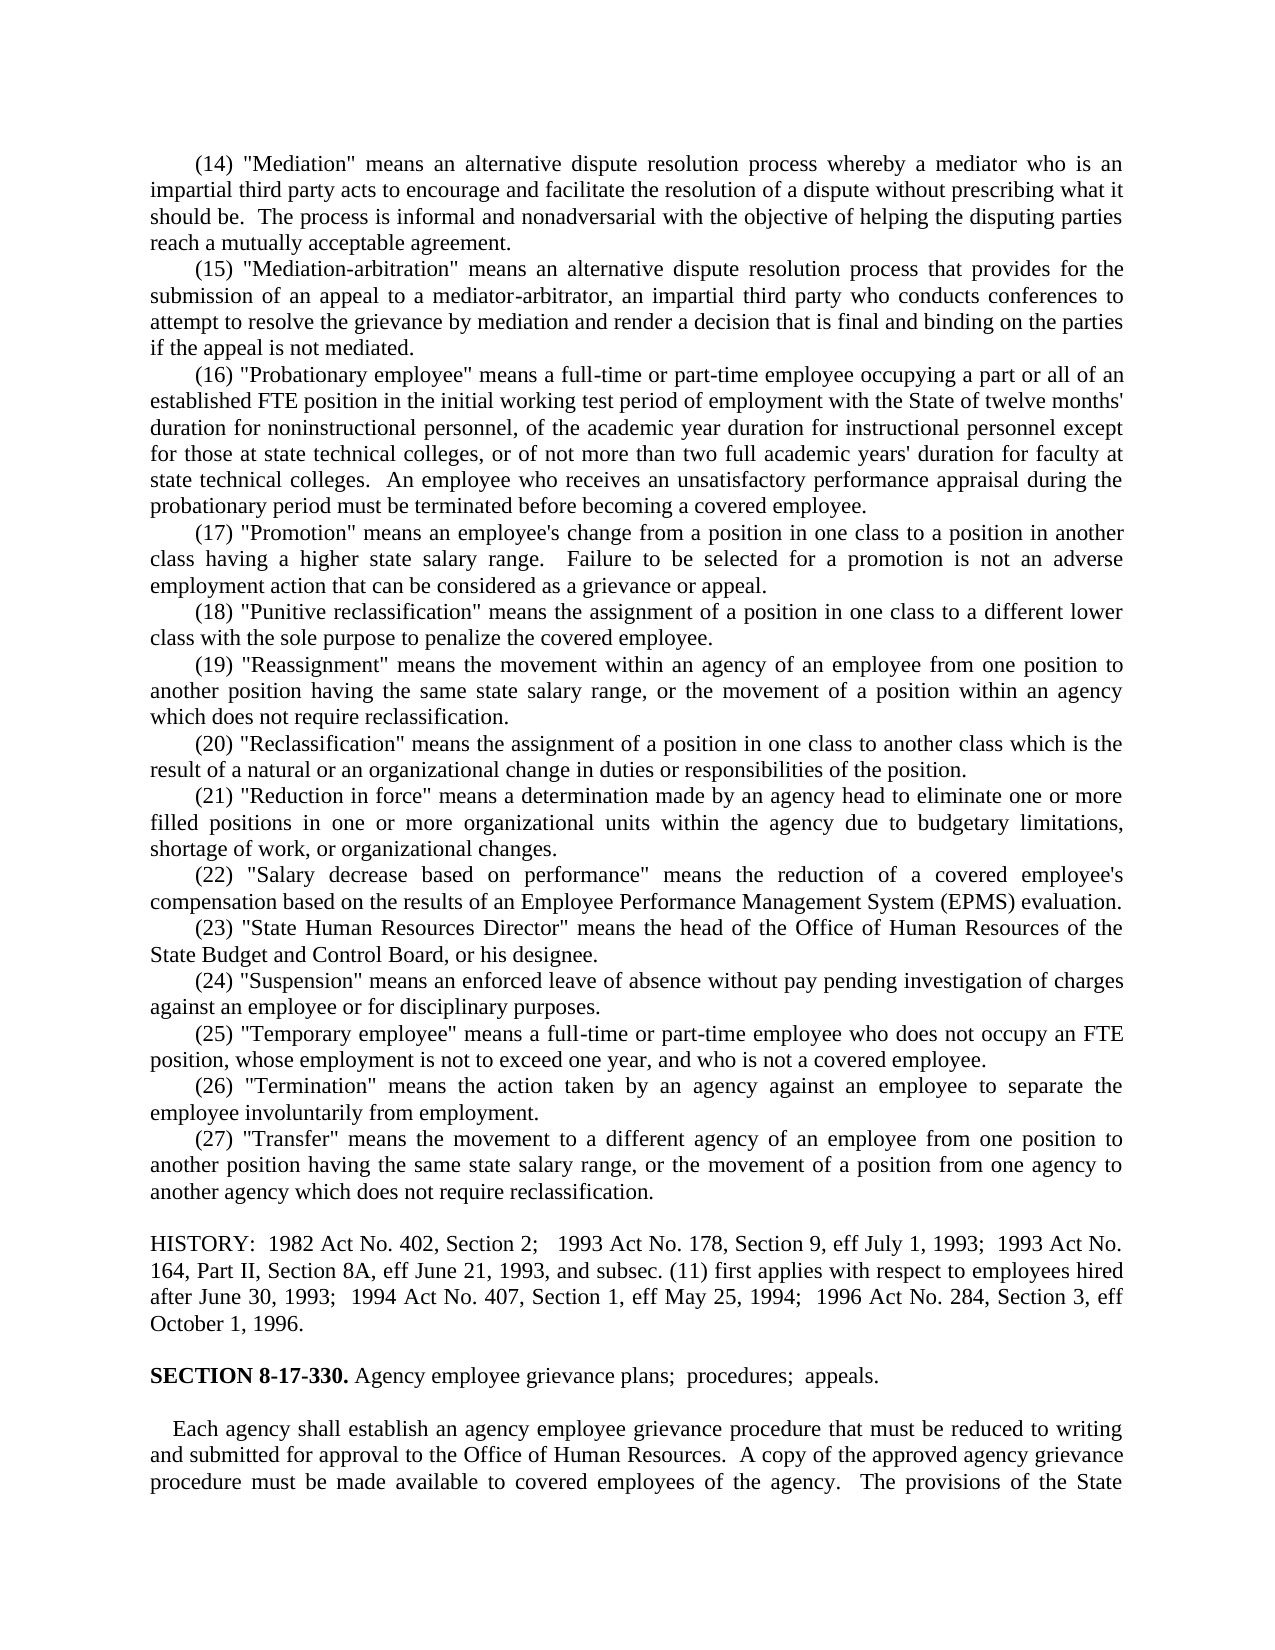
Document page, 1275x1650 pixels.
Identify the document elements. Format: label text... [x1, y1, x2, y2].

text (25) "Temporary employee" means a full-time or part-time employee who does not occupy an FTE position, whose employment is not to exceed one year, and who is not a covered employee. [150, 1020, 1125, 1072]
text (19) "Reassignment" means the movement within an agency of an employee from one position to another position having the same state salary range, or the movement of a position within an agency which does not require reclassification. [150, 651, 1125, 730]
text (14) "Mediation" means an alternative dispute resolution process whereby a mediator who is an impartial third party acts to encourage and facilitate the resolution of a dispute without prescribing what it should be. The process is informal and nonadversarial with the objective of helping the disputing parties reach a mutually acceptable agreement. [150, 150, 1125, 255]
text (20) "Reclassification" means the assignment of a position in one class to another class which is the result of a natural or an organizational change in duties or responsibilities of the position. [150, 730, 1125, 782]
text (27) "Transfer" means the movement to a different agency of an employee from one position to another position having the same state salary range, or the movement of a position from one agency to another agency which does not require reclassification. [150, 1125, 1125, 1204]
text HISTORY: 1982 Act No. 402, Section 2; 1993 Act No. 178, Section 9, eff July 1, 1993; 1993 Act No. 164, Part II, Section 8A, eff June 21, 1993, and subsec. (11) first applies with respect to employees hired after June 30, 1993; 1994 Act No. 407, Section 1, eff May 25, 1994; 1996 Act No. 284, Section 3, eff October 1, 1996. [150, 1231, 1125, 1336]
text (22) "Salary decrease based on performance" means the reduction of a covered employee's compensation based on the results of an Employee Performance Management System (EPMS) evaluation. [150, 862, 1125, 914]
text (23) "State Human Resources Director" means the head of the Office of Human Resources of the State Budget and Control Board, or his designee. [150, 914, 1125, 967]
text (21) "Reduction in force" means a determination made by an agency head to eliminate one or more filled positions in one or more organizational units within the agency due to budgetary limitations, shortage of work, or organizational changes. [150, 782, 1125, 862]
text (24) "Suspension" means an enforced leave of absence without pay pending investigation of charges against an employee or for disciplinary purposes. [150, 967, 1125, 1020]
text (26) "Termination" means the action taken by an agency against an employee to separate the employee involuntarily from employment. [150, 1072, 1125, 1125]
text (18) "Punitive reclassification" means the assignment of a position in one class to a different lower class with the sole purpose to penalize the covered employee. [150, 598, 1125, 651]
text (15) "Mediation-arbitration" means an alternative dispute resolution process that provides for the submission of an appeal to a mediator-arbitrator, an impartial third party who conducts conferences to attempt to resolve the grievance by mediation and render a decision that is final and binding on the parties if the appeal is not mediated. [150, 255, 1125, 361]
text (16) "Probationary employee" means a full-time or part-time employee occupying a part or all of an established FTE position in the initial working test period of employment with the State of twelve months' duration for noninstructional personnel, of the academic year duration for instructional personnel except for those at state technical colleges, or of not more than two full academic years' duration for faculty at state technical colleges. An employee who receives an unsatisfactory performance appraisal during the probationary period must be terminated before becoming a covered employee. [150, 361, 1125, 519]
text (17) "Promotion" means an employee's change from a position in one class to a position in another class having a higher state salary range. Failure to be selected for a promotion is not an adverse employment action that can be considered as a grievance or appeal. [150, 519, 1125, 598]
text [150, 1415, 1125, 1494]
text SECTION 8-17-330. Agency employee grievance plans; procedures; appeals. [150, 1362, 1125, 1389]
